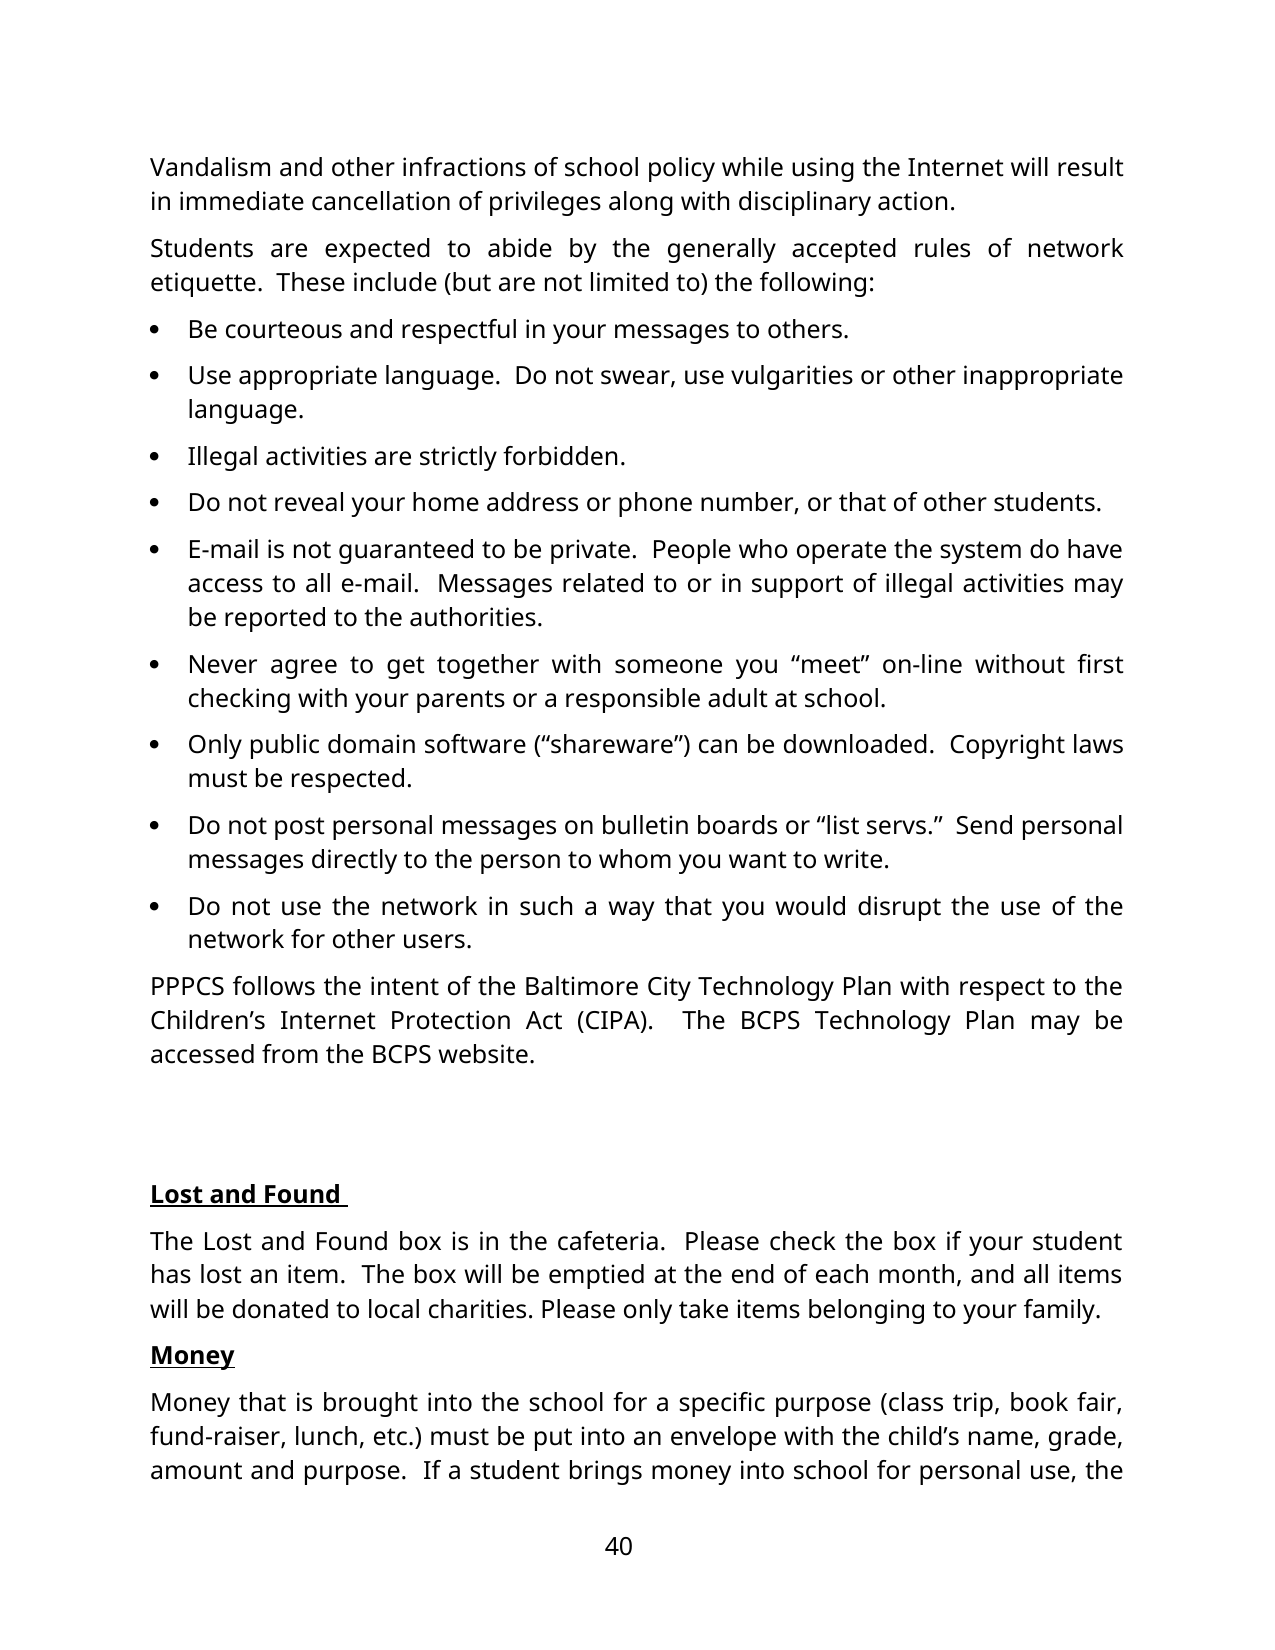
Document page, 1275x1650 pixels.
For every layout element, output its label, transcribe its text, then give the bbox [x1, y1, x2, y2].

list Do not post personal messages on bulletin boards or “list servs.” Send personal messages directly to the person to whom you want to write. [150, 807, 1125, 876]
list Illegal activities are strictly forbidden. [150, 438, 1125, 472]
text Students are expected to abide by the generally accepted rules of network etiquette. These include (but are not limited to) the following: [150, 231, 1125, 299]
text The Lost and Found box is in the cafeteria. Please check the box if your student has lost an item. The box will be emptied at the end of each month, and all items will be donated to local charities. Please only take items belonging to your family. [150, 1223, 1125, 1325]
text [150, 1384, 1125, 1487]
list Be courteous and respectful in your messages to others. [150, 311, 1125, 345]
subtitle Lost and Found [150, 1177, 1125, 1211]
text PPPCS follows the intent of the Baltimore City Technology Plan with respect to the Children’s Internet Protection Act (CIPA). The BCPS Technology Plan may be accessed from the BCPS website. [150, 969, 1125, 1071]
text Vandalism and other infractions of school policy while using the Internet will result in immediate cancellation of privileges along with disciplinary action. [150, 150, 1125, 218]
list Never agree to get together with someone you “meet” on-line without first checking with your parents or a responsible adult at school. [150, 646, 1125, 714]
list Do not use the network in such a way that you would disrupt the use of the network for other users. [150, 888, 1125, 956]
list Use appropriate language. Do not swear, use vulgarities or other inappropriate language. [150, 358, 1125, 426]
list E-mail is not guaranteed to be private. People who operate the system do have access to all e-mail. Messages related to or in support of illegal activities may be reported to the authorities. [150, 532, 1125, 634]
list Do not reveal your home address or phone number, or that of other students. [150, 485, 1125, 519]
subtitle Money [150, 1338, 1125, 1372]
list Only public domain software (“shareware”) can be downloaded. Copyright laws must be respected. [150, 727, 1125, 795]
